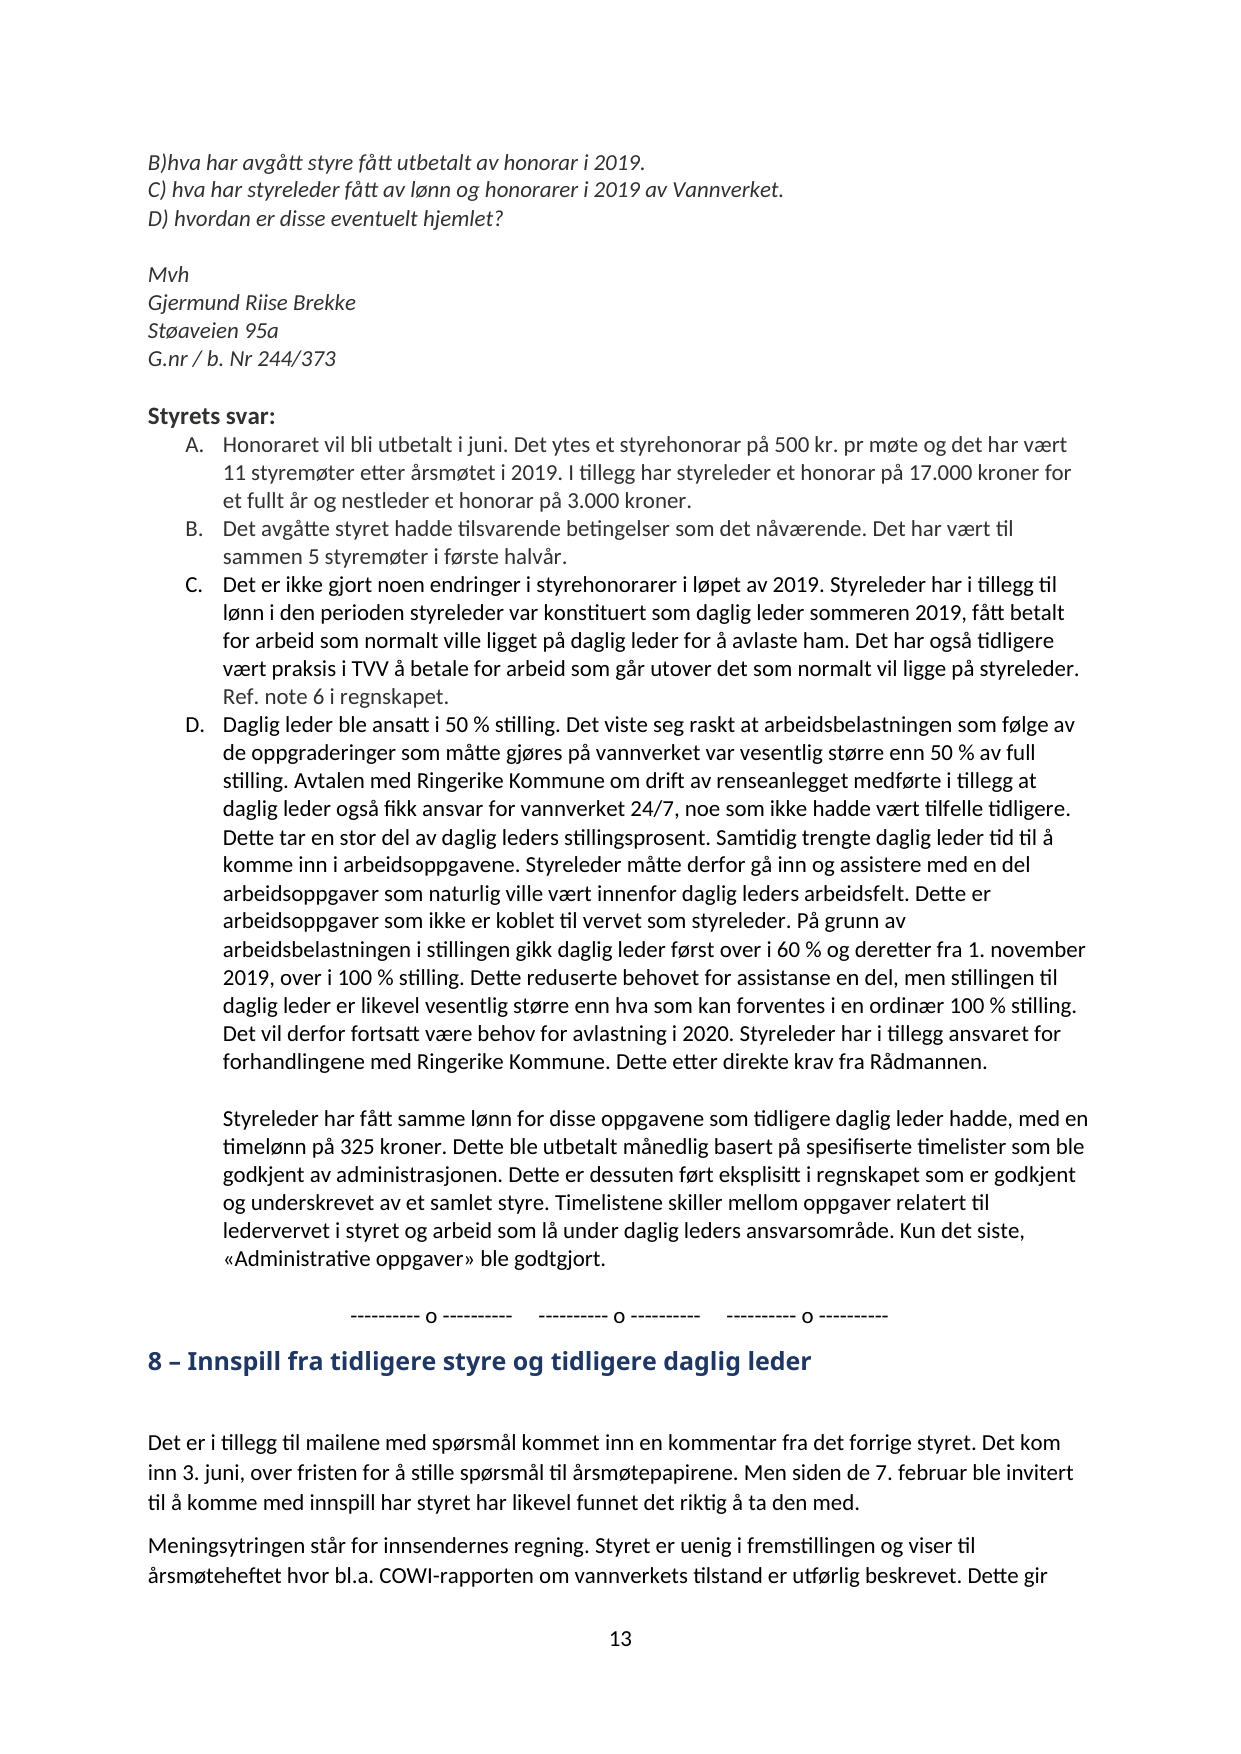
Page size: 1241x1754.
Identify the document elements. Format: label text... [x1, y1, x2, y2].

text Det er i tillegg til mailene med spørsmål kommet inn en kommentar fra det forrige styret. Det kom inn 3. juni, over fristen for å stille spørsmål til årsmøtepapirene. Men siden de 7. februar ble invitert til å komme med innspill har styret har likevel funnet det riktig å ta den med. [148, 1428, 1093, 1516]
text D) hvordan er disse eventuelt hjemlet? [148, 204, 1093, 232]
list Honoraret vil bli utbetalt i juni. Det ytes et styrehonorar på 500 kr. pr møte og det har vært 11 styremøter etter årsmøtet i 2019. I tillegg har styreleder et honorar på 17.000 kroner for et fullt år og nestleder et honorar på 3.000 kroner. [185, 430, 1093, 514]
text B)hva har avgått styre fått utbetalt av honorar i 2019. [148, 148, 1093, 176]
text Styrets svar: [148, 400, 1093, 430]
text G.nr / b. Nr 244/373 [148, 344, 1093, 372]
text Gjermund Riise Brekke [148, 288, 1093, 316]
text Mvh [148, 260, 1093, 288]
text Støaveien 95a [148, 316, 1093, 344]
subtitle 8 – Innspill fra tidligere styre og tidligere daglig leder [148, 1344, 1093, 1378]
list Det er ikke gjort noen endringer i styrehonorarer i løpet av 2019. Styreleder har i tillegg til lønn i den perioden styreleder var konstituert som daglig leder sommeren 2019, fått betalt for arbeid som normalt ville ligget på daglig leder for å avlaste ham. Det har også tidligere vært praksis i TVV å betale for arbeid som går utover det som normalt vil ligge på styreleder. Ref. note 6 i regnskapet. [185, 570, 1093, 711]
text C) hva har styreleder fått av lønn og honorarer i 2019 av Vannverket. [148, 176, 1093, 204]
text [148, 1531, 1093, 1589]
text ---------- o ---------- ---------- o ---------- ---------- o ---------- [148, 1301, 1093, 1329]
list Daglig leder ble ansatt i 50 % stilling. Det viste seg raskt at arbeidsbelastningen som følge av de oppgraderinger som måtte gjøres på vannverket var vesentlig større enn 50 % av full stilling. Avtalen med Ringerike Kommune om drift av renseanlegget medførte i tillegg at daglig leder også fikk ansvar for vannverket 24/7, noe som ikke hadde vært tilfelle tidligere. Dette tar en stor del av daglig leders stillingsprosent. Samtidig trengte daglig leder tid til å komme inn i arbeidsoppgavene. Styreleder måtte derfor gå inn og assistere med en del arbeidsoppgaver som naturlig ville vært innenfor daglig leders arbeidsfelt. Dette er arbeidsoppgaver som ikke er koblet til vervet som styreleder. På grunn av arbeidsbelastningen i stillingen gikk daglig leder først over i 60 % og deretter fra 1. november 2019, over i 100 % stilling. Dette reduserte behovet for assistanse en del, men stillingen til daglig leder er likevel vesentlig større enn hva som kan forventes i en ordinær 100 % stilling. Det vil derfor fortsatt være behov for avlastning i 2020. Styreleder har i tillegg ansvaret for forhandlingene med Ringerike Kommune. Dette etter direkte krav fra Rådmannen. [185, 711, 1093, 1075]
text Styreleder har fått samme lønn for disse oppgavene som tidligere daglig leder hadde, med en timelønn på 325 kroner. Dette ble utbetalt månedlig basert på spesifiserte timelister som ble godkjent av administrasjonen. Dette er dessuten ført eksplisitt i regnskapet som er godkjent og underskrevet av et samlet styre. Timelistene skiller mellom oppgaver relatert til ledervervet i styret og arbeid som lå under daglig leders ansvarsområde. Kun det siste, «Administrative oppgaver» ble godtgjort. [223, 1104, 1093, 1272]
list Det avgåtte styret hadde tilsvarende betingelser som det nåværende. Det har vært til sammen 5 styremøter i første halvår. [185, 514, 1093, 570]
